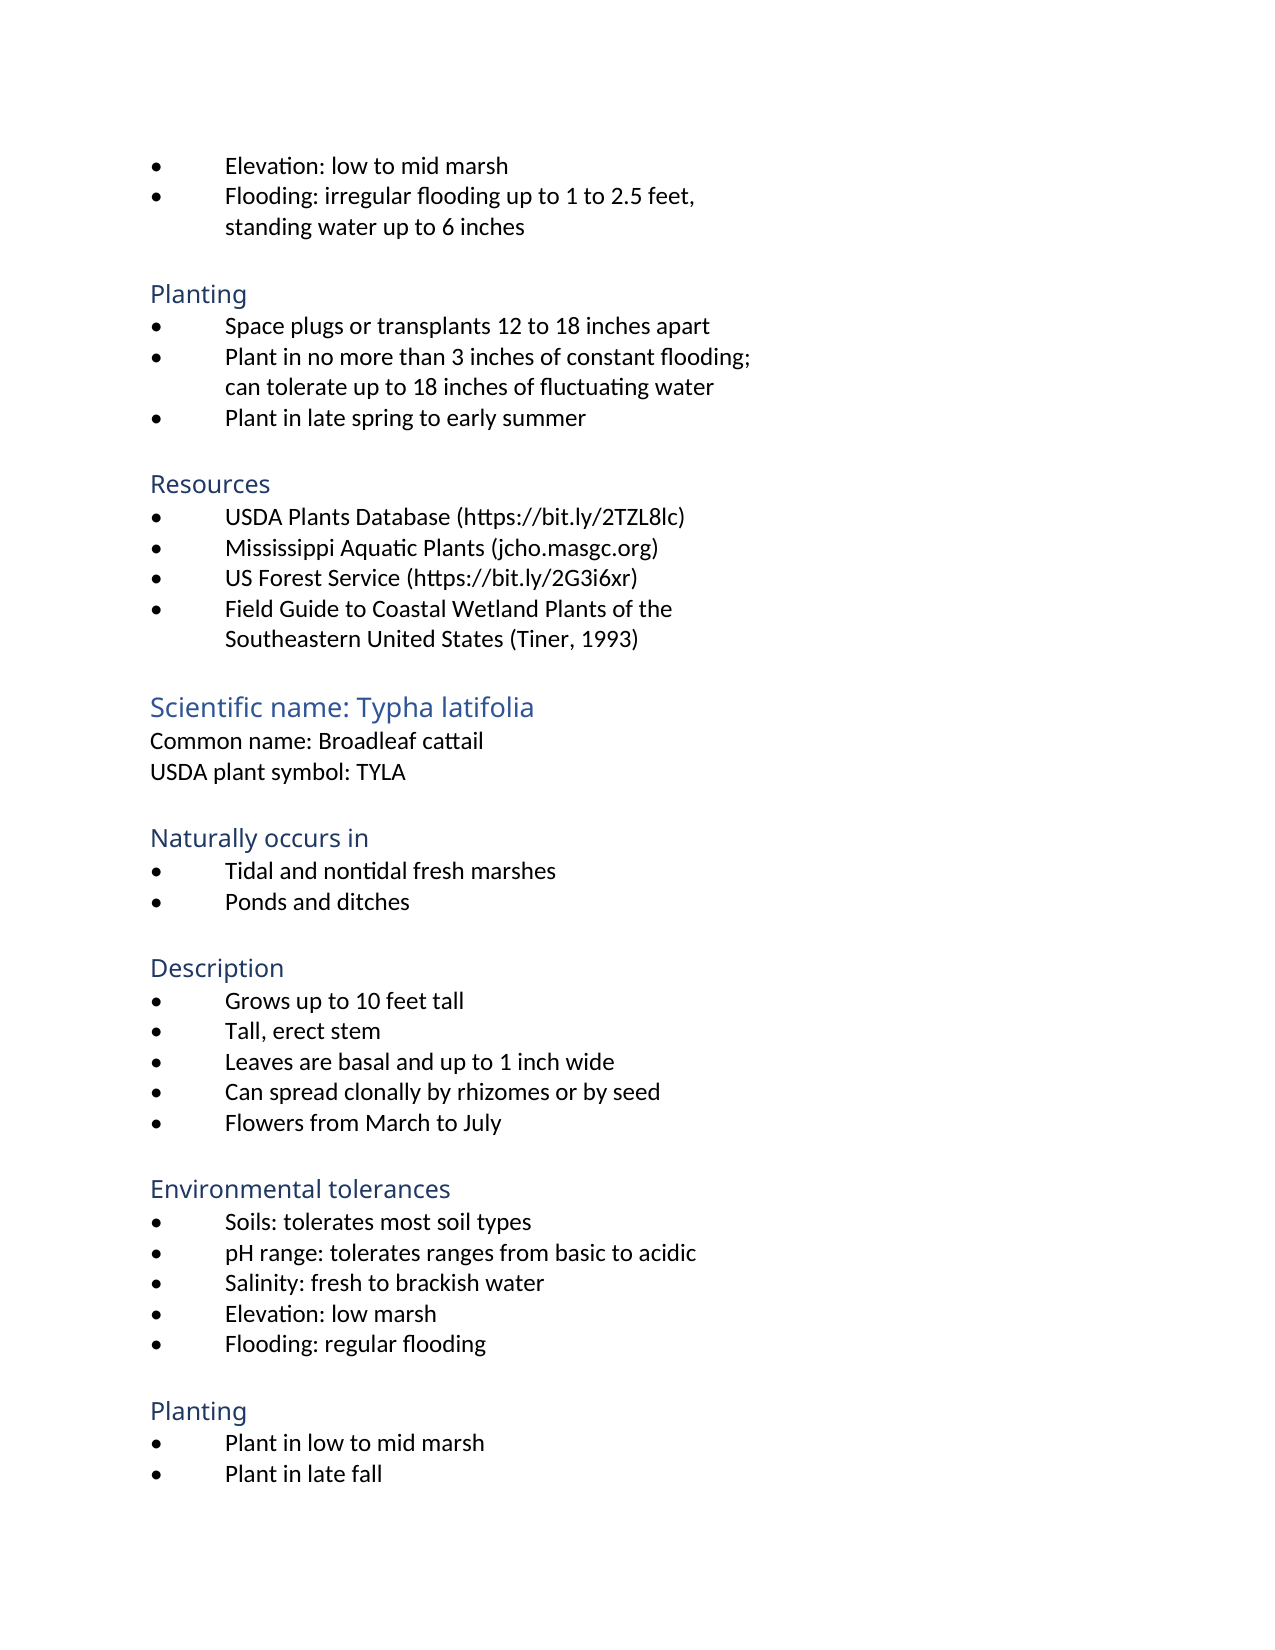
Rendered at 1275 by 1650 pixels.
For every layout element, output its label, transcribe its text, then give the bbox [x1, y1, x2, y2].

subtitle Planting [150, 276, 1125, 310]
text • Mississippi Aquatic Plants (jcho.masgc.org) [150, 532, 1125, 562]
text standing water up to 6 inches [150, 211, 1125, 242]
text • Plant in no more than 3 inches of constant flooding; [150, 341, 1125, 371]
text • Soils: tolerates most soil types [150, 1206, 1125, 1237]
text • Plant in late fall [150, 1458, 1125, 1489]
text • Field Guide to Coastal Wetland Plants of the [150, 593, 1125, 623]
text Common name: Broadleaf cattail [150, 725, 1125, 756]
text • Plant in late spring to early summer [150, 402, 1125, 432]
text • US Forest Service (https://bit.ly/2G3i6xr) [150, 562, 1125, 593]
text • Tall, erect stem [150, 1015, 1125, 1046]
text • Elevation: low marsh [150, 1298, 1125, 1328]
subtitle Planting [150, 1393, 1125, 1428]
text • Grows up to 10 feet tall [150, 985, 1125, 1015]
text • USDA Plants Database (https://bit.ly/2TZL8lc) [150, 501, 1125, 532]
subtitle Scientific name: Typha latifolia [150, 688, 1125, 725]
text can tolerate up to 18 inches of fluctuating water [150, 371, 1125, 402]
text • Ponds and ditches [150, 886, 1125, 916]
text • Salinity: fresh to brackish water [150, 1267, 1125, 1298]
text • pH range: tolerates ranges from basic to acidic [150, 1237, 1125, 1267]
text • Flooding: irregular flooding up to 1 to 2.5 feet, [150, 181, 1125, 211]
text • Elevation: low to mid marsh [150, 150, 1125, 181]
text • Tidal and nontidal fresh marshes [150, 855, 1125, 886]
subtitle Naturally occurs in [150, 821, 1125, 855]
text • Flowers from March to July [150, 1107, 1125, 1137]
text • Leaves are basal and up to 1 inch wide [150, 1046, 1125, 1076]
text • Flooding: regular flooding [150, 1328, 1125, 1359]
text Southeastern United States (Tiner, 1993) [150, 623, 1125, 654]
subtitle Resources [150, 467, 1125, 501]
text • Plant in low to mid marsh [150, 1428, 1125, 1458]
text • Can spread clonally by rhizomes or by seed [150, 1076, 1125, 1107]
text • Space plugs or transplants 12 to 18 inches apart [150, 310, 1125, 341]
subtitle Environmental tolerances [150, 1172, 1125, 1206]
text USDA plant symbol: TYLA [150, 756, 1125, 786]
subtitle Description [150, 951, 1125, 985]
